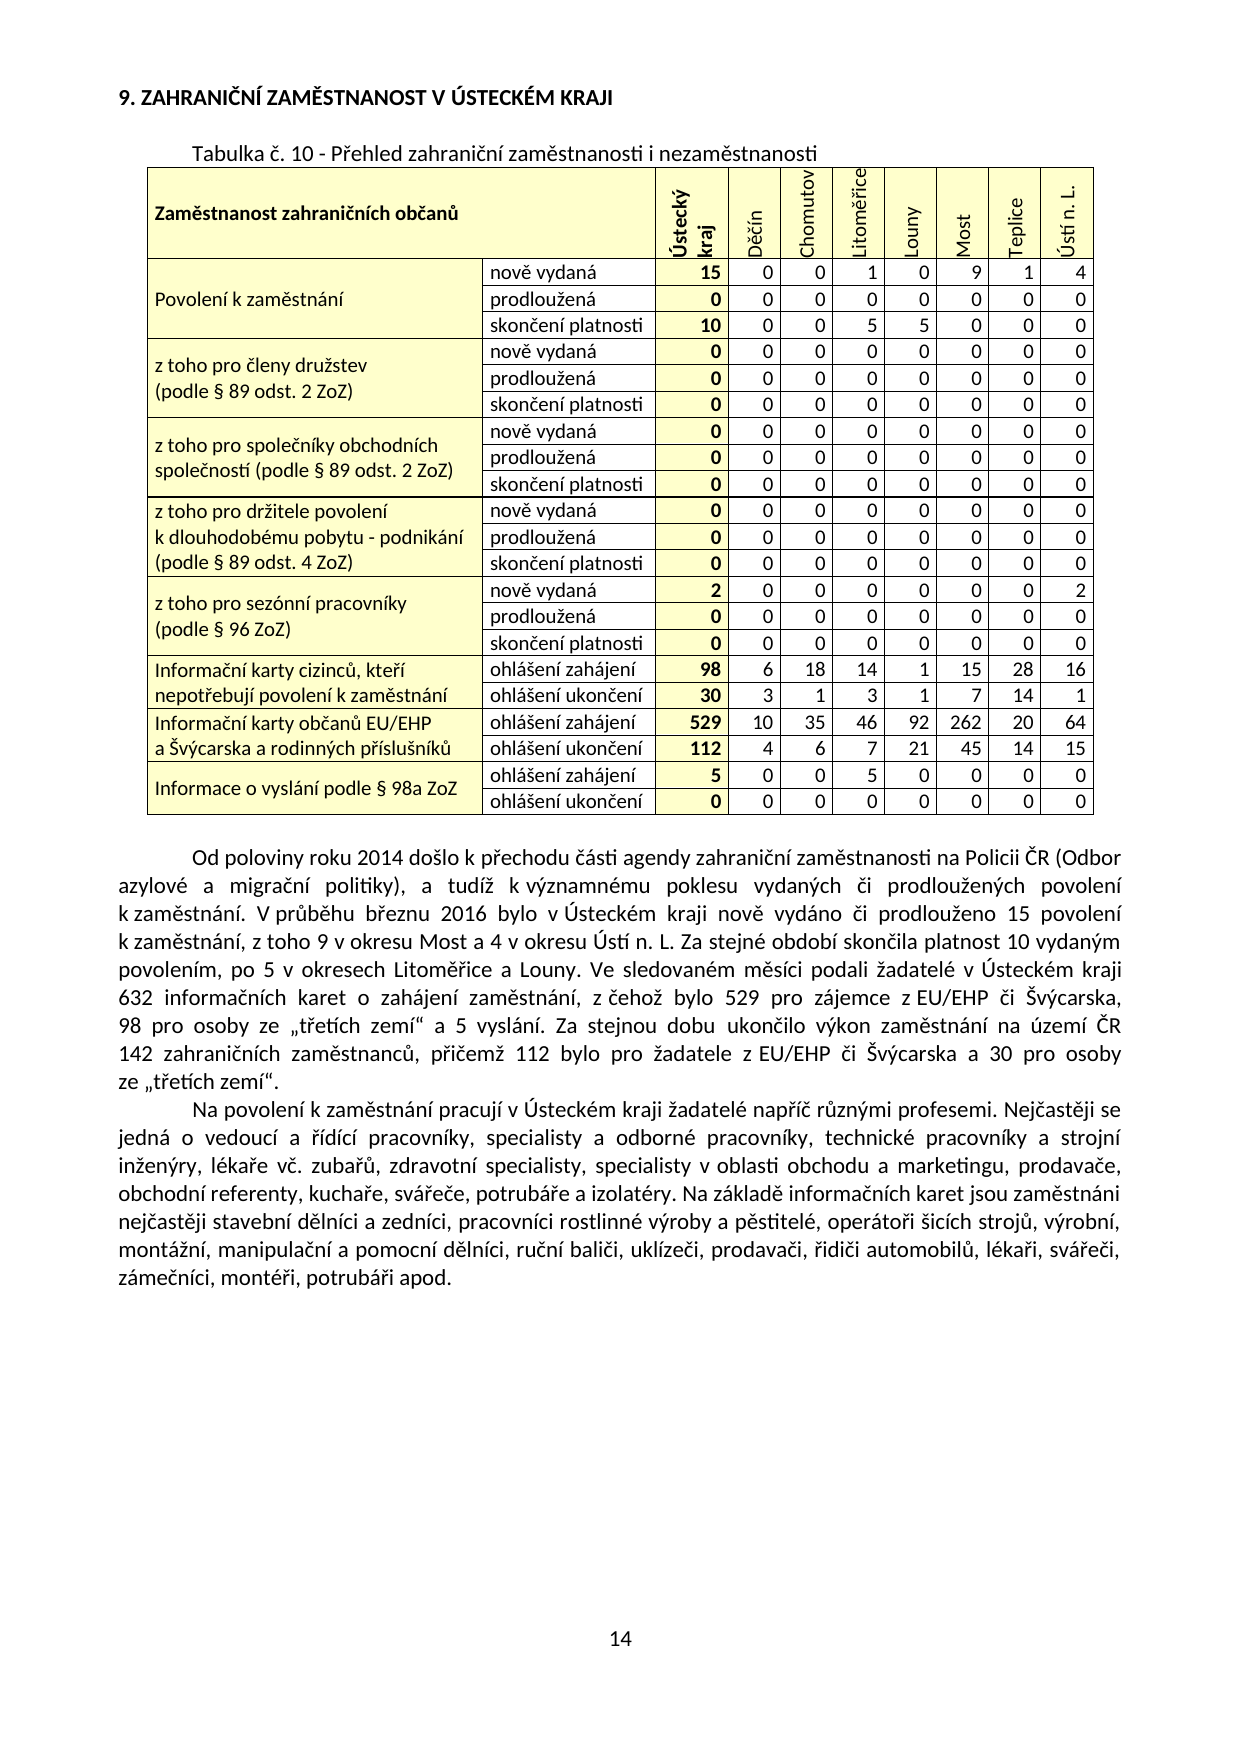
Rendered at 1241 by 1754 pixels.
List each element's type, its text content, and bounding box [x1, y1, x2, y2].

text Na povolení k zaměstnání pracují v Ústeckém kraji žadatelé napříč různými profesemi. Nejčastěji se jedná o vedoucí a řídící pracovníky, specialisty a odborné pracovníky, technické pracovníky a strojní inženýry, lékaře vč. zubařů, zdravotní specialisty, specialisty v oblasti obchodu a marketingu, prodavače, obchodní referenty, kuchaře, svářeče, potrubáře a izolatéry. Na základě informačních karet jsou zaměstnáni nejčastěji stavební dělníci a zedníci, pracovníci rostlinné výroby a pěstitelé, operátoři šicích strojů, výrobní, montážní, manipulační a pomocní dělníci, ruční baliči, uklízeči, prodavači, řidiči automobilů, lékaři, svářeči, zámečníci, montéři, potrubáři apod. [118, 1095, 1122, 1291]
table_cell 18 [781, 656, 832, 682]
table_cell 0 [937, 471, 988, 496]
table_cell 0 [833, 339, 884, 364]
table_cell 6 [729, 656, 780, 682]
table_cell 0 [885, 471, 936, 496]
table_cell 0 [656, 630, 728, 655]
table_cell 0 [885, 630, 936, 655]
table_cell 0 [989, 445, 1040, 470]
table_cell 0 [729, 524, 780, 549]
table_cell 0 [1041, 418, 1093, 443]
table_cell 0 [656, 603, 728, 629]
table_cell 0 [1041, 762, 1093, 787]
table_header Děčín [729, 168, 780, 258]
table_cell 0 [1041, 445, 1093, 470]
table_cell prodloužená [483, 603, 655, 629]
table_header Litoměřice [833, 168, 884, 258]
table_cell 0 [937, 445, 988, 470]
table_cell 0 [937, 789, 988, 814]
table_cell 0 [1041, 339, 1093, 364]
table_cell 1 [833, 259, 884, 285]
table_cell 0 [729, 550, 780, 576]
table_cell 0 [885, 762, 936, 787]
table_cell 0 [1041, 789, 1093, 814]
table_cell 0 [729, 630, 780, 655]
table_cell skončení platnosti [483, 392, 655, 417]
table_header Chomutov [781, 168, 832, 258]
table_cell 0 [937, 603, 988, 629]
table_header Ústí n. L. [1041, 168, 1093, 258]
table_cell 0 [781, 577, 832, 602]
table_cell 0 [989, 365, 1040, 391]
table_cell 5 [885, 312, 936, 338]
table_cell 15 [1041, 736, 1093, 761]
table_cell 0 [989, 789, 1040, 814]
table_cell 0 [833, 365, 884, 391]
table_cell 0 [885, 286, 936, 311]
table_cell 92 [885, 709, 936, 734]
table_cell z toho pro držitele povolení k dlouhodobému pobytu - podnikání (podle § 89 odst. 4 ZoZ) [148, 498, 482, 576]
table_cell z toho pro společníky obchodních společností (podle § 89 odst. 2 ZoZ) [148, 418, 482, 496]
table_cell ohlášení zahájení [483, 656, 655, 682]
table_cell 0 [1041, 550, 1093, 576]
table_cell 0 [781, 286, 832, 311]
table_cell 5 [656, 762, 728, 787]
table_cell skončení platnosti [483, 471, 655, 496]
table_cell 0 [989, 603, 1040, 629]
table_cell 0 [989, 339, 1040, 364]
table_cell 0 [885, 577, 936, 602]
table_cell 0 [937, 365, 988, 391]
table_cell 7 [833, 736, 884, 761]
table_cell 0 [833, 524, 884, 549]
table_cell nově vydaná [483, 259, 655, 285]
table_cell 0 [989, 471, 1040, 496]
table_cell skončení platnosti [483, 630, 655, 655]
table_cell 0 [781, 603, 832, 629]
table_cell 0 [781, 365, 832, 391]
table_cell 0 [833, 286, 884, 311]
table_cell 0 [833, 789, 884, 814]
table_cell 0 [937, 550, 988, 576]
table_cell 0 [833, 445, 884, 470]
table_cell 0 [833, 471, 884, 496]
table_cell 0 [781, 550, 832, 576]
table_cell 1 [989, 259, 1040, 285]
table_cell 15 [656, 259, 728, 285]
table_cell 0 [729, 603, 780, 629]
table_header Zaměstnanost zahraničních občanů [148, 168, 655, 258]
table_cell 0 [833, 603, 884, 629]
table_cell 0 [656, 286, 728, 311]
table_cell 0 [989, 630, 1040, 655]
table_cell skončení platnosti [483, 312, 655, 338]
table_cell 0 [937, 577, 988, 602]
table_cell 0 [885, 445, 936, 470]
table_cell 0 [937, 418, 988, 443]
table_cell z toho pro členy družstev (podle § 89 odst. 2 ZoZ) [148, 339, 482, 417]
table_cell 0 [1041, 603, 1093, 629]
table_cell 0 [833, 630, 884, 655]
table_cell 0 [989, 392, 1040, 417]
table_cell 0 [781, 471, 832, 496]
table_cell 0 [656, 471, 728, 496]
table_cell 10 [656, 312, 728, 338]
table_cell 0 [937, 762, 988, 787]
table_cell 529 [656, 709, 728, 734]
table_cell 20 [989, 709, 1040, 734]
subtitle 9. ZAHRANIČNÍ ZAMĚSTNANOST V ÚSTECKÉM KRAJI [118, 83, 1122, 111]
table_cell 0 [937, 524, 988, 549]
table_cell 5 [833, 762, 884, 787]
table_cell 0 [729, 577, 780, 602]
table_cell 0 [885, 550, 936, 576]
table_cell ohlášení zahájení [483, 709, 655, 734]
table_cell 0 [1041, 524, 1093, 549]
table_cell 0 [833, 392, 884, 417]
table_cell prodloužená [483, 365, 655, 391]
table_cell 14 [833, 656, 884, 682]
table_cell 112 [656, 736, 728, 761]
table_cell 0 [1041, 365, 1093, 391]
table_cell 0 [656, 392, 728, 417]
table_cell 4 [729, 736, 780, 761]
table_cell 0 [937, 630, 988, 655]
table_cell 46 [833, 709, 884, 734]
table_cell 0 [656, 524, 728, 549]
table_cell 0 [885, 418, 936, 443]
table_cell prodloužená [483, 286, 655, 311]
table_cell 0 [833, 498, 884, 523]
table_cell 0 [729, 445, 780, 470]
table_cell 0 [781, 445, 832, 470]
table_cell 0 [989, 418, 1040, 443]
table_cell 0 [656, 789, 728, 814]
table_cell 0 [885, 365, 936, 391]
table_cell 0 [1041, 471, 1093, 496]
table_cell 16 [1041, 656, 1093, 682]
table_cell 35 [781, 709, 832, 734]
table_cell 4 [1041, 259, 1093, 285]
table_cell 30 [656, 683, 728, 708]
table_cell 1 [885, 656, 936, 682]
table_cell 0 [1041, 312, 1093, 338]
table_cell 0 [781, 789, 832, 814]
table_cell nově vydaná [483, 577, 655, 602]
table_cell 0 [989, 524, 1040, 549]
table_header Ústecký kraj [656, 168, 728, 258]
table_cell 0 [729, 471, 780, 496]
table_cell 0 [781, 339, 832, 364]
table_cell 0 [729, 418, 780, 443]
table_cell 0 [1041, 498, 1093, 523]
table_cell 0 [781, 630, 832, 655]
table_cell 15 [937, 656, 988, 682]
table_cell 14 [989, 736, 1040, 761]
table_cell ohlášení ukončení [483, 736, 655, 761]
table_cell 0 [885, 524, 936, 549]
table_cell 0 [781, 418, 832, 443]
table_cell nově vydaná [483, 339, 655, 364]
table_cell 0 [781, 498, 832, 523]
table_cell Informační karty občanů EU/EHP a Švýcarska a rodinných příslušníků [148, 709, 482, 761]
table_cell z toho pro sezónní pracovníky (podle § 96 ZoZ) [148, 577, 482, 655]
table_cell 262 [937, 709, 988, 734]
table_cell 1 [885, 683, 936, 708]
table_cell Informace o vyslání podle § 98a ZoZ [148, 762, 482, 814]
table_cell 0 [729, 498, 780, 523]
table_cell 0 [937, 286, 988, 311]
table_cell 0 [729, 789, 780, 814]
table_cell 0 [656, 445, 728, 470]
table_cell ohlášení ukončení [483, 789, 655, 814]
table_cell 2 [1041, 577, 1093, 602]
table_cell 0 [729, 762, 780, 787]
table_cell 0 [885, 603, 936, 629]
table_cell 0 [833, 418, 884, 443]
table_cell 0 [989, 286, 1040, 311]
table_cell 0 [729, 339, 780, 364]
table_cell 0 [833, 577, 884, 602]
table_cell 0 [937, 498, 988, 523]
table_cell 3 [833, 683, 884, 708]
table_cell 1 [1041, 683, 1093, 708]
table_cell 0 [781, 312, 832, 338]
table_cell Povolení k zaměstnání [148, 259, 482, 338]
table_cell 28 [989, 656, 1040, 682]
table_header Most [937, 168, 988, 258]
table_cell 0 [729, 365, 780, 391]
table_cell 0 [729, 392, 780, 417]
table_cell nově vydaná [483, 498, 655, 523]
table_cell 9 [937, 259, 988, 285]
table_cell 0 [1041, 392, 1093, 417]
table_cell 6 [781, 736, 832, 761]
table_cell ohlášení zahájení [483, 762, 655, 787]
table_cell ohlášení ukončení [483, 683, 655, 708]
table_cell 0 [781, 524, 832, 549]
table_cell 0 [989, 312, 1040, 338]
table_cell prodloužená [483, 524, 655, 549]
table_cell 21 [885, 736, 936, 761]
table_cell 0 [833, 550, 884, 576]
table_cell 0 [729, 312, 780, 338]
table_cell 0 [656, 418, 728, 443]
table_cell 0 [656, 339, 728, 364]
table_cell 64 [1041, 709, 1093, 734]
table_cell 2 [656, 577, 728, 602]
table_cell 7 [937, 683, 988, 708]
table_cell 0 [989, 577, 1040, 602]
table_cell 0 [656, 365, 728, 391]
table_header Louny [885, 168, 936, 258]
table_cell 98 [656, 656, 728, 682]
table_cell 0 [781, 259, 832, 285]
table_cell 0 [781, 762, 832, 787]
table_cell 0 [656, 498, 728, 523]
table_cell 0 [885, 789, 936, 814]
text Od poloviny roku 2014 došlo k přechodu části agendy zahraniční zaměstnanosti na Policii ČR (Odbor azylové a migrační politiky), a tudíž k významnému poklesu vydaných či prodloužených povolení k zaměstnání. V průběhu březnu 2016 bylo v Ústeckém kraji nově vydáno či prodlouženo 15 povolení k zaměstnání, z toho 9 v okresu Most a 4 v okresu Ústí n. L. Za stejné období skončila platnost 10 vydaným povolením, po 5 v okresech Litoměřice a Louny. Ve sledovaném měsíci podali žadatelé v Ústeckém kraji 632 informačních karet o zahájení zaměstnání, z čehož bylo 529 pro zájemce z EU/EHP či Švýcarska, 98 pro osoby ze „třetích zemí“ a 5 vyslání. Za stejnou dobu ukončilo výkon zaměstnání na území ČR 142 zahraničních zaměstnanců, přičemž 112 bylo pro žadatele z EU/EHP či Švýcarska a 30 pro osoby ze „třetích zemí“. [118, 843, 1122, 1095]
table_cell 0 [885, 339, 936, 364]
table_cell 45 [937, 736, 988, 761]
table_cell 0 [729, 286, 780, 311]
table_cell skončení platnosti [483, 550, 655, 576]
table_cell 0 [729, 259, 780, 285]
table_cell 0 [989, 550, 1040, 576]
table_cell nově vydaná [483, 418, 655, 443]
table_cell 0 [937, 392, 988, 417]
table_cell 10 [729, 709, 780, 734]
table_cell 1 [781, 683, 832, 708]
table_cell 0 [656, 550, 728, 576]
table_cell 0 [885, 259, 936, 285]
table_cell Informační karty cizinců, kteří nepotřebují povolení k zaměstnání [148, 656, 482, 708]
table_cell 0 [937, 339, 988, 364]
table_cell 0 [937, 312, 988, 338]
table_cell 3 [729, 683, 780, 708]
text Tabulka č. 10 - Přehled zahraniční zaměstnanosti i nezaměstnanosti [118, 139, 1122, 167]
table_cell 5 [833, 312, 884, 338]
table_cell 14 [989, 683, 1040, 708]
table_cell 0 [1041, 286, 1093, 311]
table_cell 0 [1041, 630, 1093, 655]
table_cell prodloužená [483, 445, 655, 470]
table_cell 0 [989, 498, 1040, 523]
table_header Teplice [989, 168, 1040, 258]
table_cell 0 [885, 392, 936, 417]
table_cell 0 [989, 762, 1040, 787]
table_cell 0 [781, 392, 832, 417]
table_cell 0 [885, 498, 936, 523]
